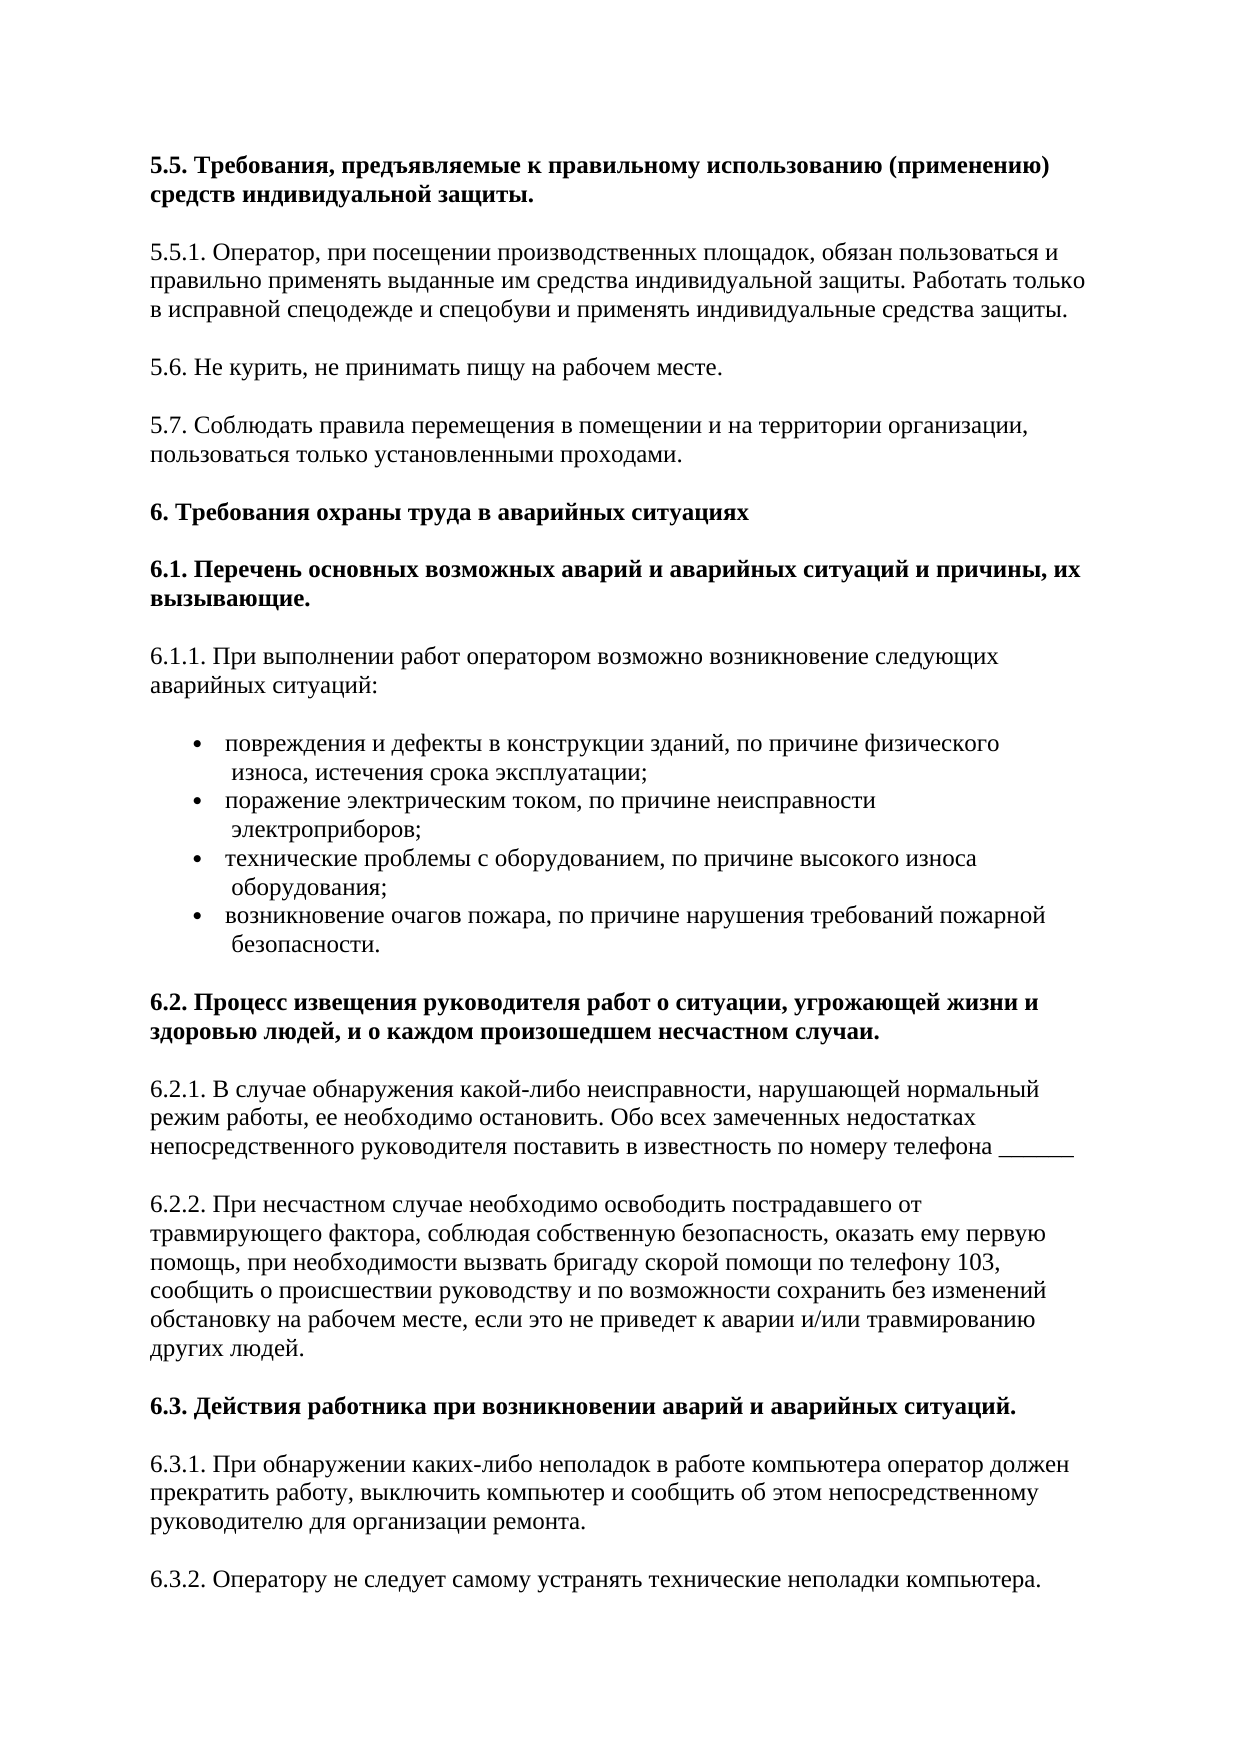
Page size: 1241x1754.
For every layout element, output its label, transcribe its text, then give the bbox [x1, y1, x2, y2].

list повреждения и дефекты в конструкции зданий, по причине физического износа, истечения срока эксплуатации; [194, 728, 1071, 785]
text 6.2.1. В случае обнаружения какой-либо неисправности, нарушающей нормальный режим работы, ее необходимо остановить. Обо всех замеченных недостатках непосредственного руководителя поставить в известность по номеру телефона ______ [150, 1074, 1090, 1160]
text 5.7. Соблюдать правила перемещения в помещении и на территории организации, пользоваться только установленными проходами. [150, 410, 1090, 467]
text 6.3.2. Оператору не следует самому устранять технические неполадки компьютера. [150, 1564, 1090, 1593]
text 6.3. Действия работника при возникновении аварий и аварийных ситуаций. [150, 1391, 1090, 1419]
text 6.1. Перечень основных возможных аварий и аварийных ситуаций и причины, их вызывающие. [150, 554, 1090, 612]
text 6.3.1. При обнаружении каких-либо неполадок в работе компьютера оператор должен прекратить работу, выключить компьютер и сообщить об этом непосредственному руководителю для организации ремонта. [150, 1449, 1090, 1535]
text 6.2.2. При несчастном случае необходимо освободить пострадавшего от травмирующего фактора, соблюдая собственную безопасность, оказать ему первую помощь, при необходимости вызвать бригаду скорой помощи по телефону 103, сообщить о происшествии руководству и по возможности сохранить без изменений обстановку на рабочем месте, если это не приведет к аварии и/или травмированию других людей. [150, 1189, 1090, 1362]
list поражение электрическим током, по причине неисправности электроприборов; [194, 785, 1071, 843]
text 6.2. Процесс извещения руководителя работ о ситуации, угрожающей жизни и здоровью людей, и о каждом произошедшем несчастном случаи. [150, 987, 1090, 1044]
text 5.6. Не курить, не принимать пищу на рабочем месте. [150, 352, 1090, 381]
text 6. Требования охраны труда в аварийных ситуациях [150, 497, 1090, 525]
text 6.1.1. При выполнении работ оператором возможно возникновение следующих аварийных ситуаций: [150, 641, 1090, 699]
list возникновение очагов пожара, по причине нарушения требований пожарной безопасности. [194, 900, 1071, 958]
list технические проблемы с оборудованием, по причине высокого износа оборудования; [194, 843, 1071, 900]
text 5.5. Требования, предъявляемые к правильному использованию (применению) средств индивидуальной защиты. [150, 150, 1090, 207]
text 5.5.1. Оператор, при посещении производственных площадок, обязан пользоваться и правильно применять выданные им средства индивидуальной защиты. Работать только в исправной спецодежде и спецобуви и применять индивидуальные средства защиты. [150, 237, 1090, 323]
